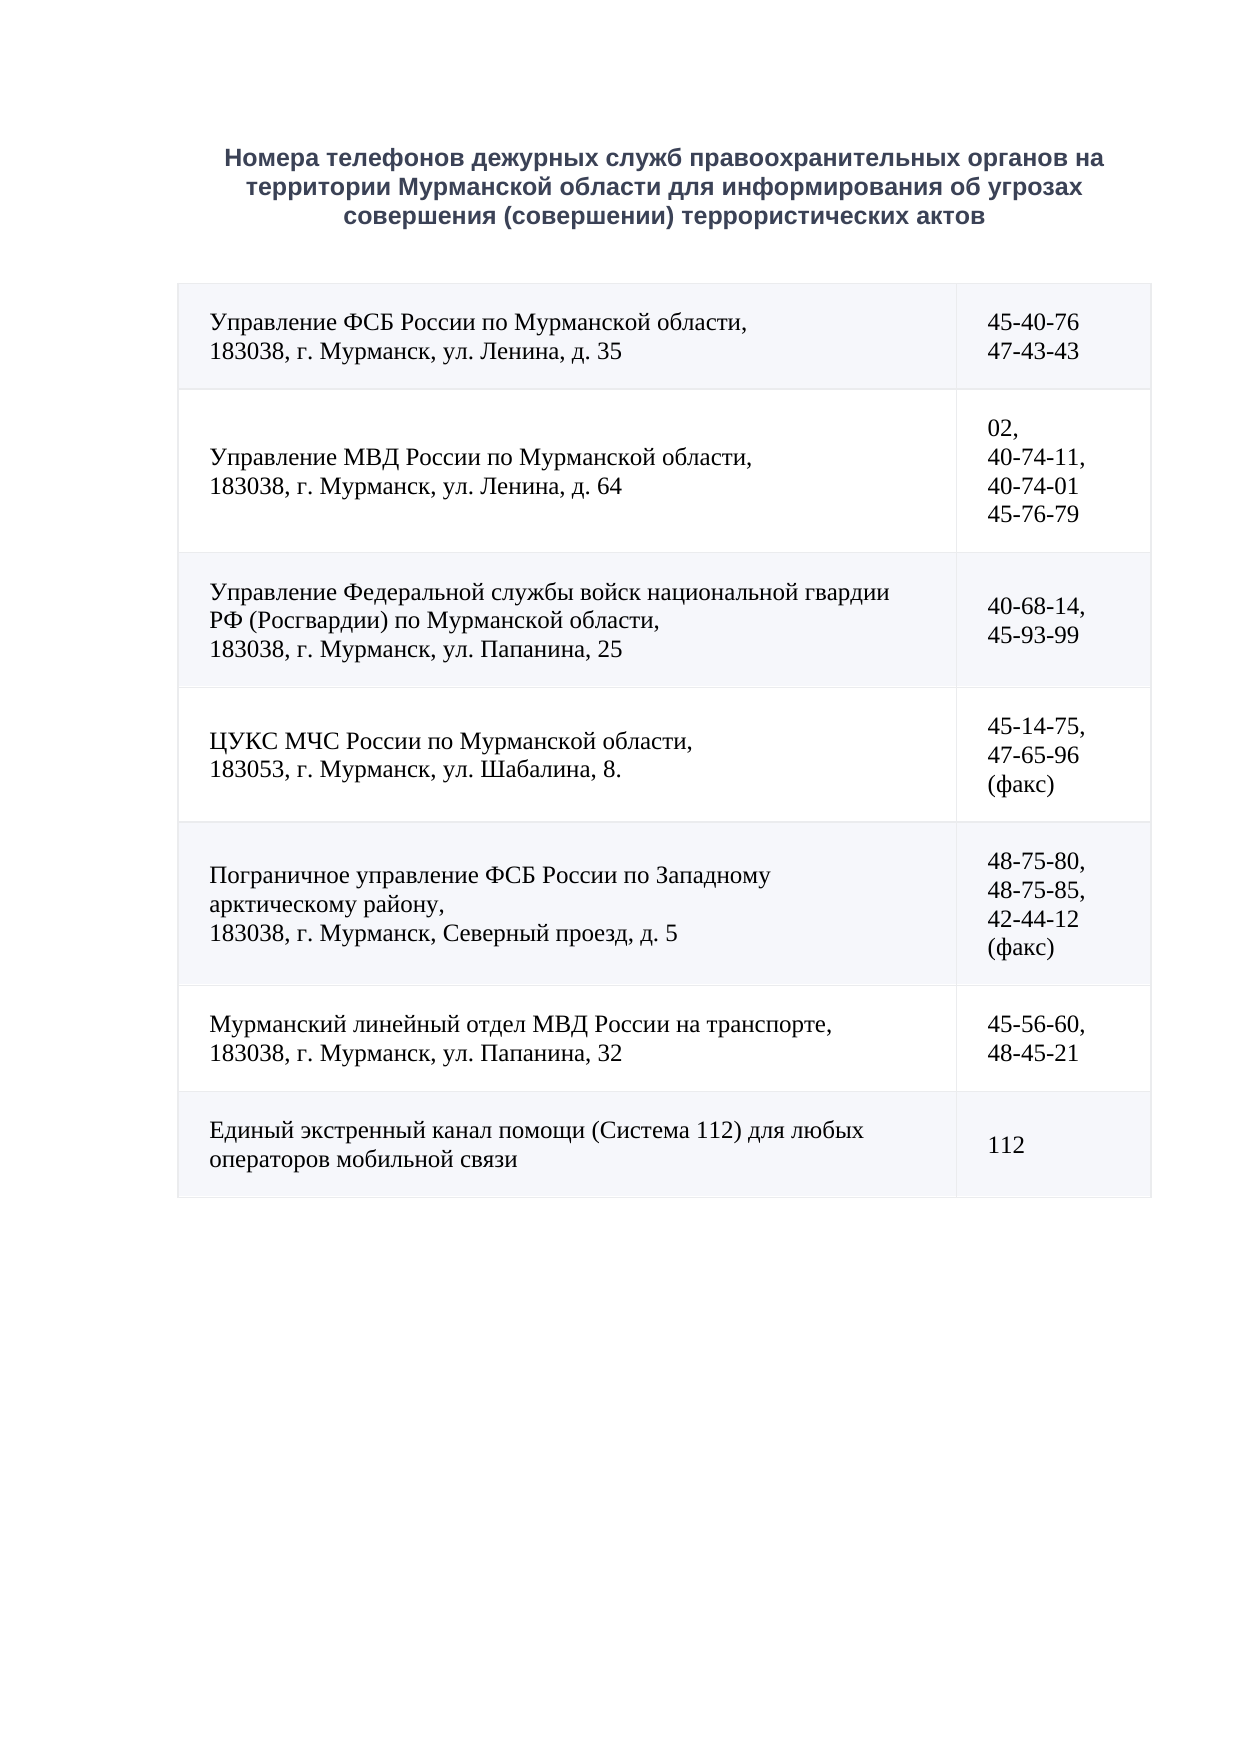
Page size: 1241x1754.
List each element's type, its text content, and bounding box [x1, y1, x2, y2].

table_cell 48-75-80, 48-75-85, 42-44-12 (факс) [957, 823, 1150, 984]
table_cell 112 [957, 1092, 1150, 1196]
table_cell ЦУКС МЧС России по Мурманской области, 183053, г. Мурманск, ул. Шабалина, 8. [179, 688, 956, 821]
table_cell 45-56-60, 48-45-21 [957, 986, 1150, 1091]
table_header 45-40-76 47-43-43 [957, 284, 1150, 388]
table_cell Единый экстренный канал помощи (Система 112) для любых операторов мобильной связи [179, 1092, 956, 1196]
table_cell Пограничное управление ФСБ России по Западному арктическому району, 183038, г. Мурманск, Северный проезд, д. 5 [179, 823, 956, 984]
table_cell 45-14-75, 47-65-96 (факс) [957, 688, 1150, 821]
table_cell Управление Федеральной службы войск национальной гвардии РФ (Росгвардии) по Мурманской области, 183038, г. Мурманск, ул. Папанина, 25 [179, 553, 956, 686]
text Номера телефонов дежурных служб правоохранительных органов на территории Мурманской области для информирования об угрозах совершения (совершении) террористических актов [177, 143, 1152, 257]
table_cell 02, 40-74-11, 40-74-01 45-76-79 [957, 390, 1150, 552]
table_cell Мурманский линейный отдел МВД России на транспорте, 183038, г. Мурманск, ул. Папанина, 32 [179, 986, 956, 1091]
table_cell 40-68-14, 45-93-99 [957, 553, 1150, 686]
table_header Управление ФСБ России по Мурманской области, 183038, г. Мурманск, ул. Ленина, д. 35 [179, 284, 956, 388]
table_cell Управление МВД России по Мурманской области, 183038, г. Мурманск, ул. Ленина, д. 64 [179, 390, 956, 552]
